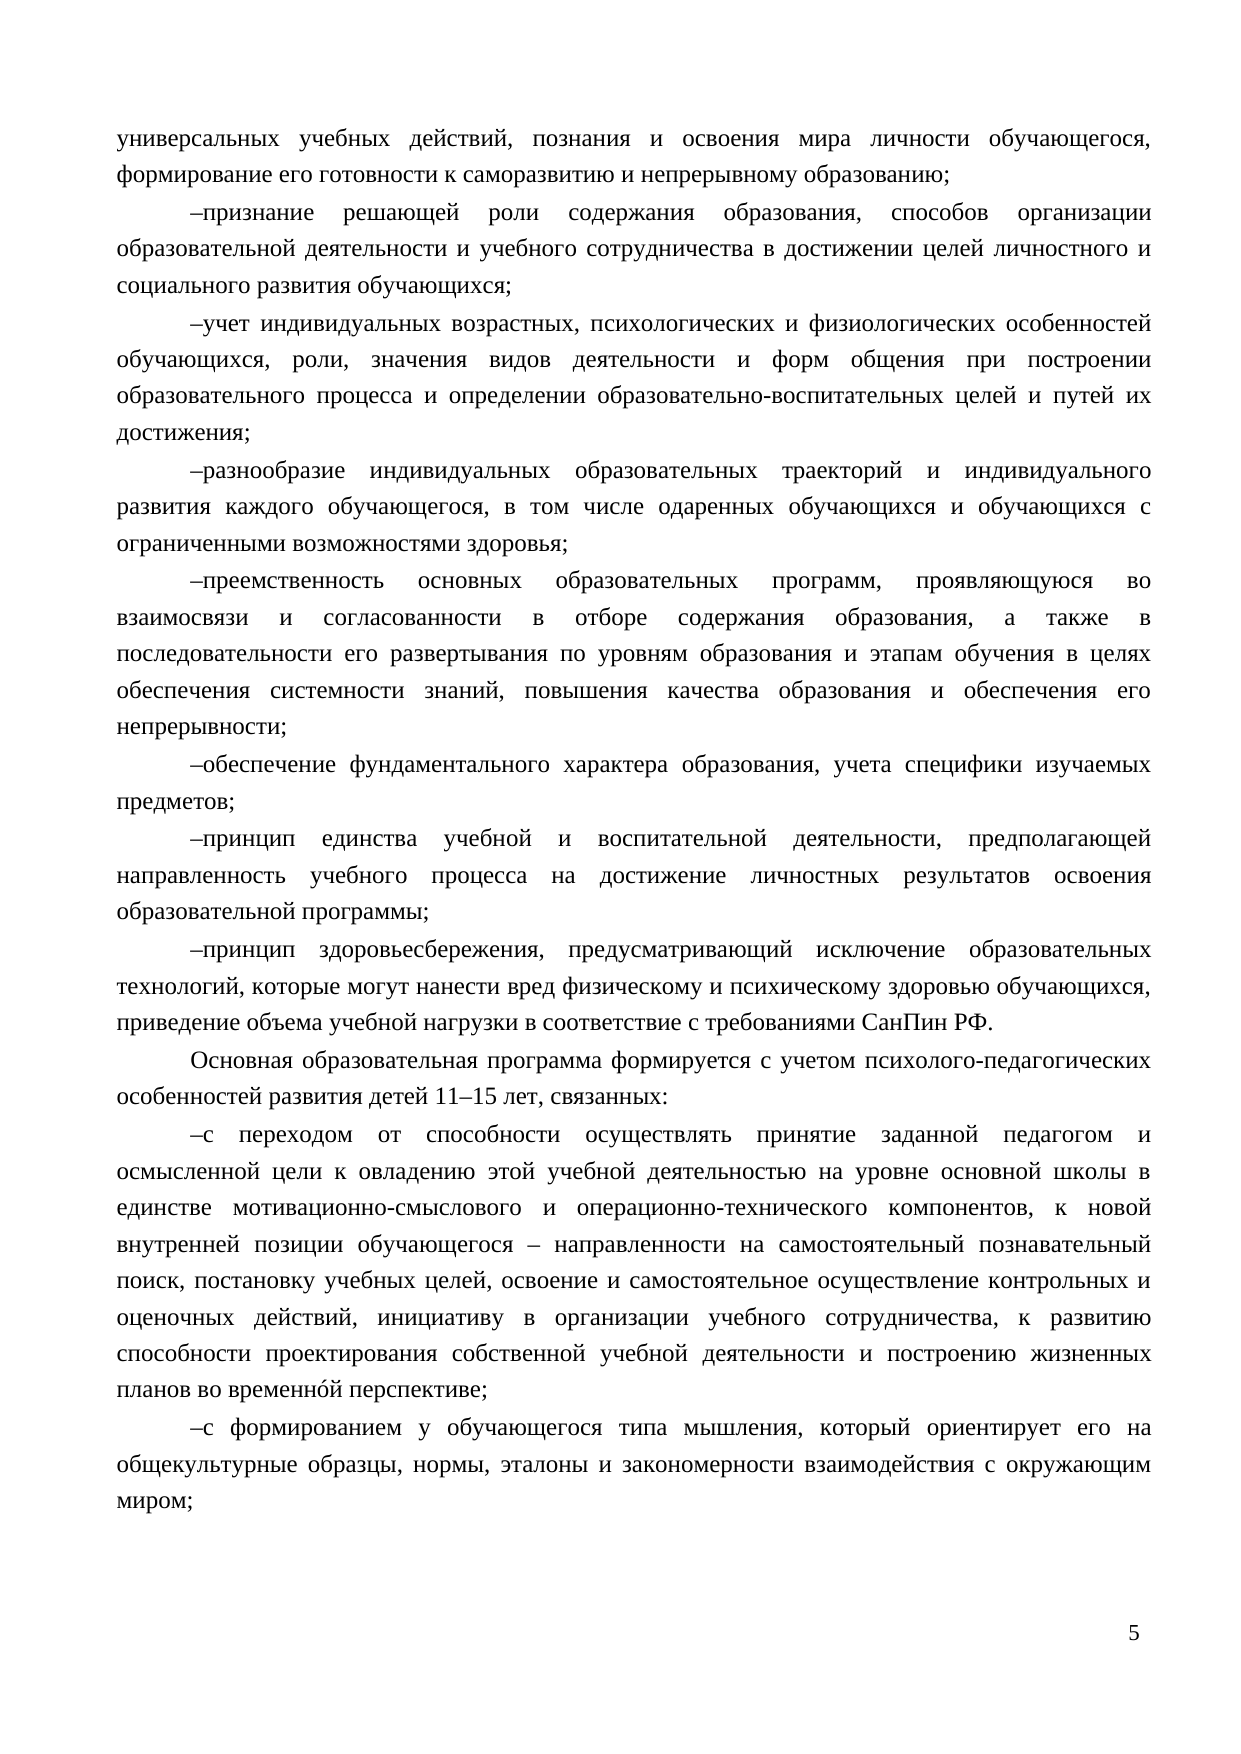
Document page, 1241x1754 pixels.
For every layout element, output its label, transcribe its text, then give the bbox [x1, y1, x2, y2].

text ‒разнообразие индивидуальных образовательных траекторий и индивидуального развития каждого обучающегося, в том числе одаренных обучающихся и обучающихся с ограниченными возможностями здоровья; [116, 455, 1152, 557]
text ‒принцип единства учебной и воспитательной деятельности, предполагающей направленность учебного процесса на достижение личностных результатов освоения образовательной программы; [116, 823, 1152, 925]
text Основная образовательная программа формируется с учетом психолого-педагогических особенностей развития детей 11–15 лет, связанных: [116, 1045, 1152, 1110]
text ‒обеспечение фундаментального характера образования, учета специфики изучаемых предметов; [116, 749, 1152, 814]
text ‒с переходом от способности осуществлять принятие заданной педагогом и осмысленной цели к овладению этой учебной деятельностью на уровне основной школы в единстве мотивационно-смыслового и операционно-технического компонентов, к новой внутренней позиции обучающегося – направленности на самостоятельный познавательный поиск, постановку учебных целей, освоение и самостоятельное осуществление контрольных и оценочных действий, инициативу в организации учебного сотрудничества, к развитию способности проектирования собственной учебной деятельности и построению жизненных планов во временнóй перспективе; [116, 1119, 1152, 1403]
text ‒принцип здоровьесбережения, предусматривающий исключение образовательных технологий, которые могут нанести вред физическому и психическому здоровью обучающихся, приведение объема учебной нагрузки в соответствие с требованиями СанПин РФ. [116, 934, 1152, 1036]
text ‒с формированием у обучающегося типа мышления, который ориентирует его на общекультурные образцы, нормы, эталоны и закономерности взаимодействия с окружающим миром; [116, 1412, 1152, 1514]
text ‒преемственность основных образовательных программ, проявляющуюся во взаимосвязи и согласованности в отборе содержания образования, а также в последовательности его развертывания по уровням образования и этапам обучения в целях обеспечения системности знаний, повышения качества образования и обеспечения его непрерывности; [116, 566, 1152, 740]
text ‒признание решающей роли содержания образования, способов организации образовательной деятельности и учебного сотрудничества в достижении целей личностного и социального развития обучающихся; [116, 197, 1152, 299]
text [116, 123, 1152, 188]
text ‒учет индивидуальных возрастных, психологических и физиологических особенностей обучающихся, роли, значения видов деятельности и форм общения при построении образовательного процесса и определении образовательно-воспитательных целей и путей их достижения; [116, 308, 1152, 446]
